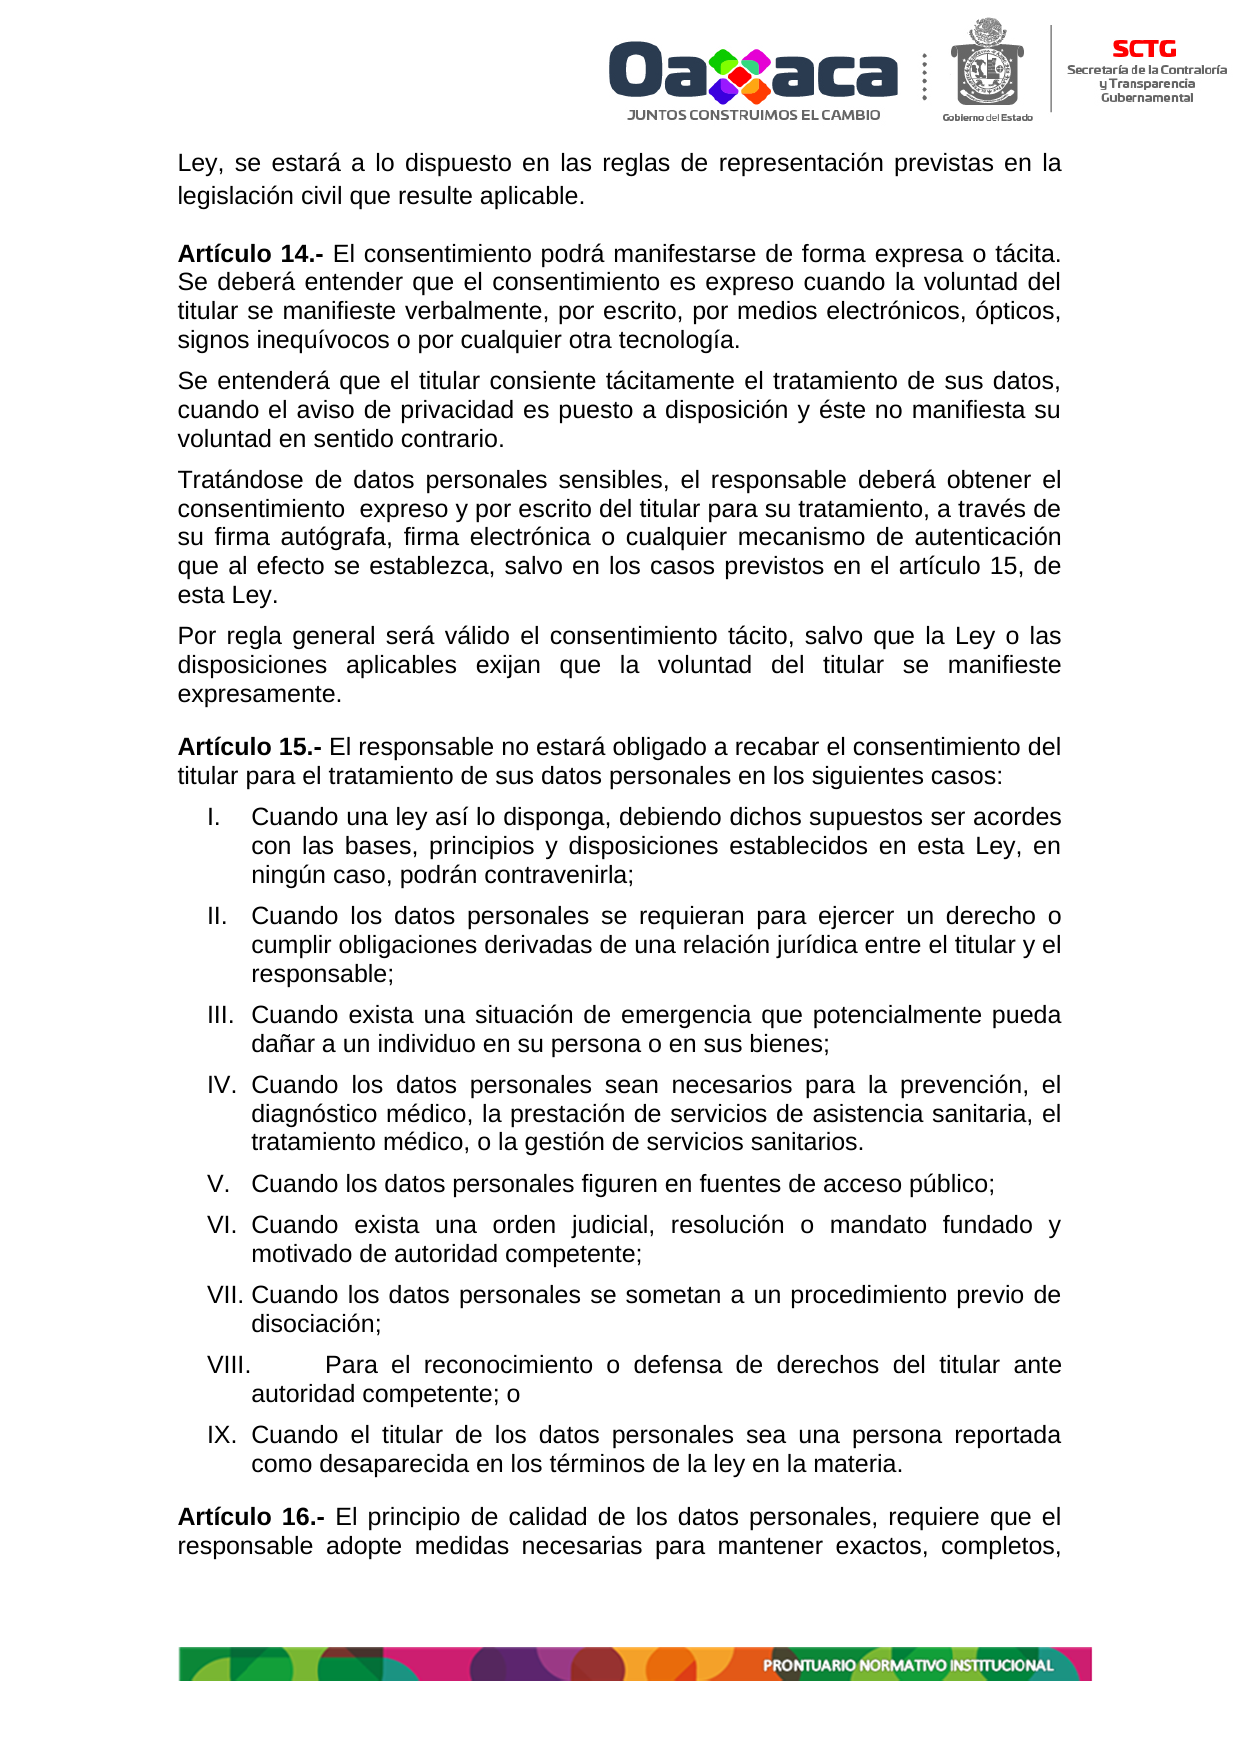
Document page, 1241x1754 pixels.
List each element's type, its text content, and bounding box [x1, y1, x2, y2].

list Cuando los datos personales figuren en fuentes de acceso público; [207, 1169, 1063, 1197]
list Cuando el titular de los datos personales sea una persona reportada como desaparecida en los términos de la ley en la materia. [207, 1420, 1063, 1477]
list Cuando una ley así lo disponga, debiendo dichos supuestos ser acordes con las bases, principios y disposiciones establecidos en esta Ley, en ningún caso, podrán contravenirla; [207, 802, 1063, 889]
list Cuando los datos personales sean necesarios para la prevención, el diagnóstico médico, la prestación de servicios de asistencia sanitaria, el tratamiento médico, o la gestión de servicios sanitarios. [207, 1070, 1063, 1156]
text Por regla general será válido el consentimiento tácito, salvo que la Ley o las disposiciones aplicables exijan que la voluntad del titular se manifieste expresamente. [177, 621, 1063, 707]
text Artículo 14.- El consentimiento podrá manifestarse de forma expresa o tácita. Se deberá entender que el consentimiento es expreso cuando la voluntad del titular se manifieste verbalmente, por escrito, por medios electrónicos, ópticos, signos inequívocos o por cualquier otra tecnología. [177, 239, 1063, 354]
text Se entenderá que el titular consiente tácitamente el tratamiento de sus datos, cuando el aviso de privacidad es puesto a disposición y éste no manifiesta su voluntad en sentido contrario. [177, 366, 1063, 452]
list Cuando los datos personales se sometan a un procedimiento previo de disociación; [207, 1280, 1063, 1337]
text Artículo 15.- El responsable no estará obligado a recabar el consentimiento del titular para el tratamiento de sus datos personales en los siguientes casos: [177, 732, 1063, 790]
list Para el reconocimiento o defensa de derechos del titular ante autoridad competente; o [207, 1350, 1063, 1407]
picture [177, 1647, 1093, 1681]
picture [590, 4, 1239, 146]
list Cuando los datos personales se requieran para ejercer un derecho o cumplir obligaciones derivadas de una relación jurídica entre el titular y el responsable; [207, 901, 1063, 987]
list Cuando exista una orden judicial, resolución o mandato fundado y motivado de autoridad competente; [207, 1210, 1063, 1267]
text Tratándose de datos personales sensibles, el responsable deberá obtener el consentimiento expreso y por escrito del titular para su tratamiento, a través de su firma autógrafa, firma electrónica o cualquier mecanismo de autenticación que al efecto se establezca, salvo en los casos previstos en el artículo 15, de esta Ley. [177, 465, 1063, 609]
list Cuando exista una situación de emergencia que potencialmente pueda dañar a un individuo en su persona o en sus bienes; [207, 1000, 1063, 1057]
